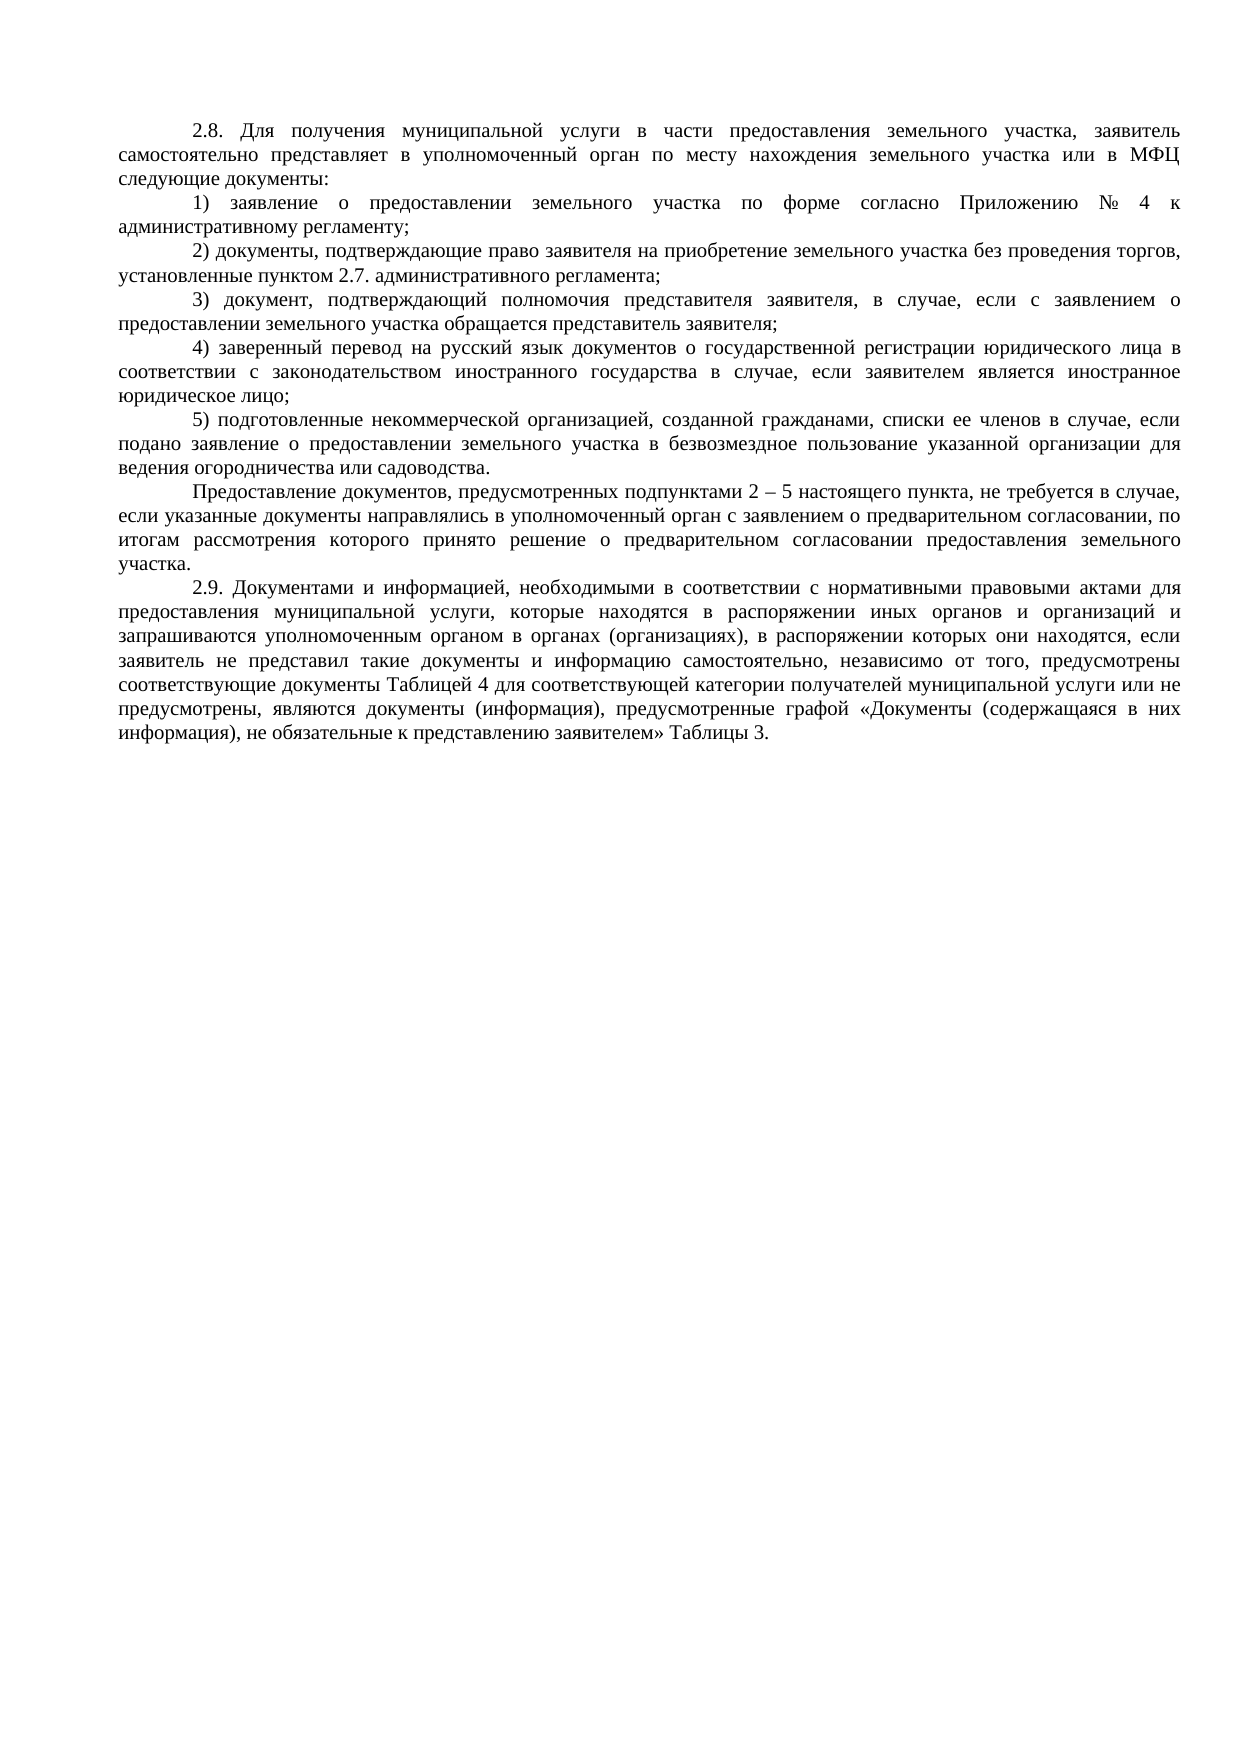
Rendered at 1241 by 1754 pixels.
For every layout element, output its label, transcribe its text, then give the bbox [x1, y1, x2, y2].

text 4) заверенный перевод на русский язык документов о государственной регистрации юридического лица в соответствии с законодательством иностранного государства в случае, если заявителем является иностранное юридическое лицо; [118, 335, 1182, 407]
text 3) документ, подтверждающий полномочия представителя заявителя, в случае, если с заявлением о предоставлении земельного участка обращается представитель заявителя; [118, 287, 1182, 335]
text 2) документы, подтверждающие право заявителя на приобретение земельного участка без проведения торгов, установленные пунктом 2.7. административного регламента; [118, 238, 1182, 287]
text 5) подготовленные некоммерческой организацией, созданной гражданами, списки ее членов в случае, если подано заявление о предоставлении земельного участка в безвозмездное пользование указанной организации для ведения огородничества или садоводства. [118, 407, 1182, 479]
text 1) заявление о предоставлении земельного участка по форме согласно Приложению № 4 к административному регламенту; [118, 190, 1182, 238]
text 2.9. Документами и информацией, необходимыми в соответствии с нормативными правовыми актами для предоставления муниципальной услуги, которые находятся в распоряжении иных органов и организаций и запрашиваются уполномоченным органом в органах (организациях), в распоряжении которых они находятся, если заявитель не представил такие документы и информацию самостоятельно, независимо от того, предусмотрены соответствующие документы Таблицей 4 для соответствующей категории получателей муниципальной услуги или не предусмотрены, являются документы (информация), предусмотренные графой «Документы (содержащаяся в них информация), не обязательные к представлению заявителем» Таблицы 3. [118, 575, 1182, 744]
text 2.8. Для получения муниципальной услуги в части предоставления земельного участка, заявитель самостоятельно представляет в уполномоченный орган по месту нахождения земельного участка или в МФЦ следующие документы: [118, 118, 1182, 190]
text Предоставление документов, предусмотренных подпунктами 2 – 5 настоящего пункта, не требуется в случае, если указанные документы направлялись в уполномоченный орган с заявлением о предварительном согласовании, по итогам рассмотрения которого принято решение о предварительном согласовании предоставления земельного участка. [118, 479, 1182, 575]
